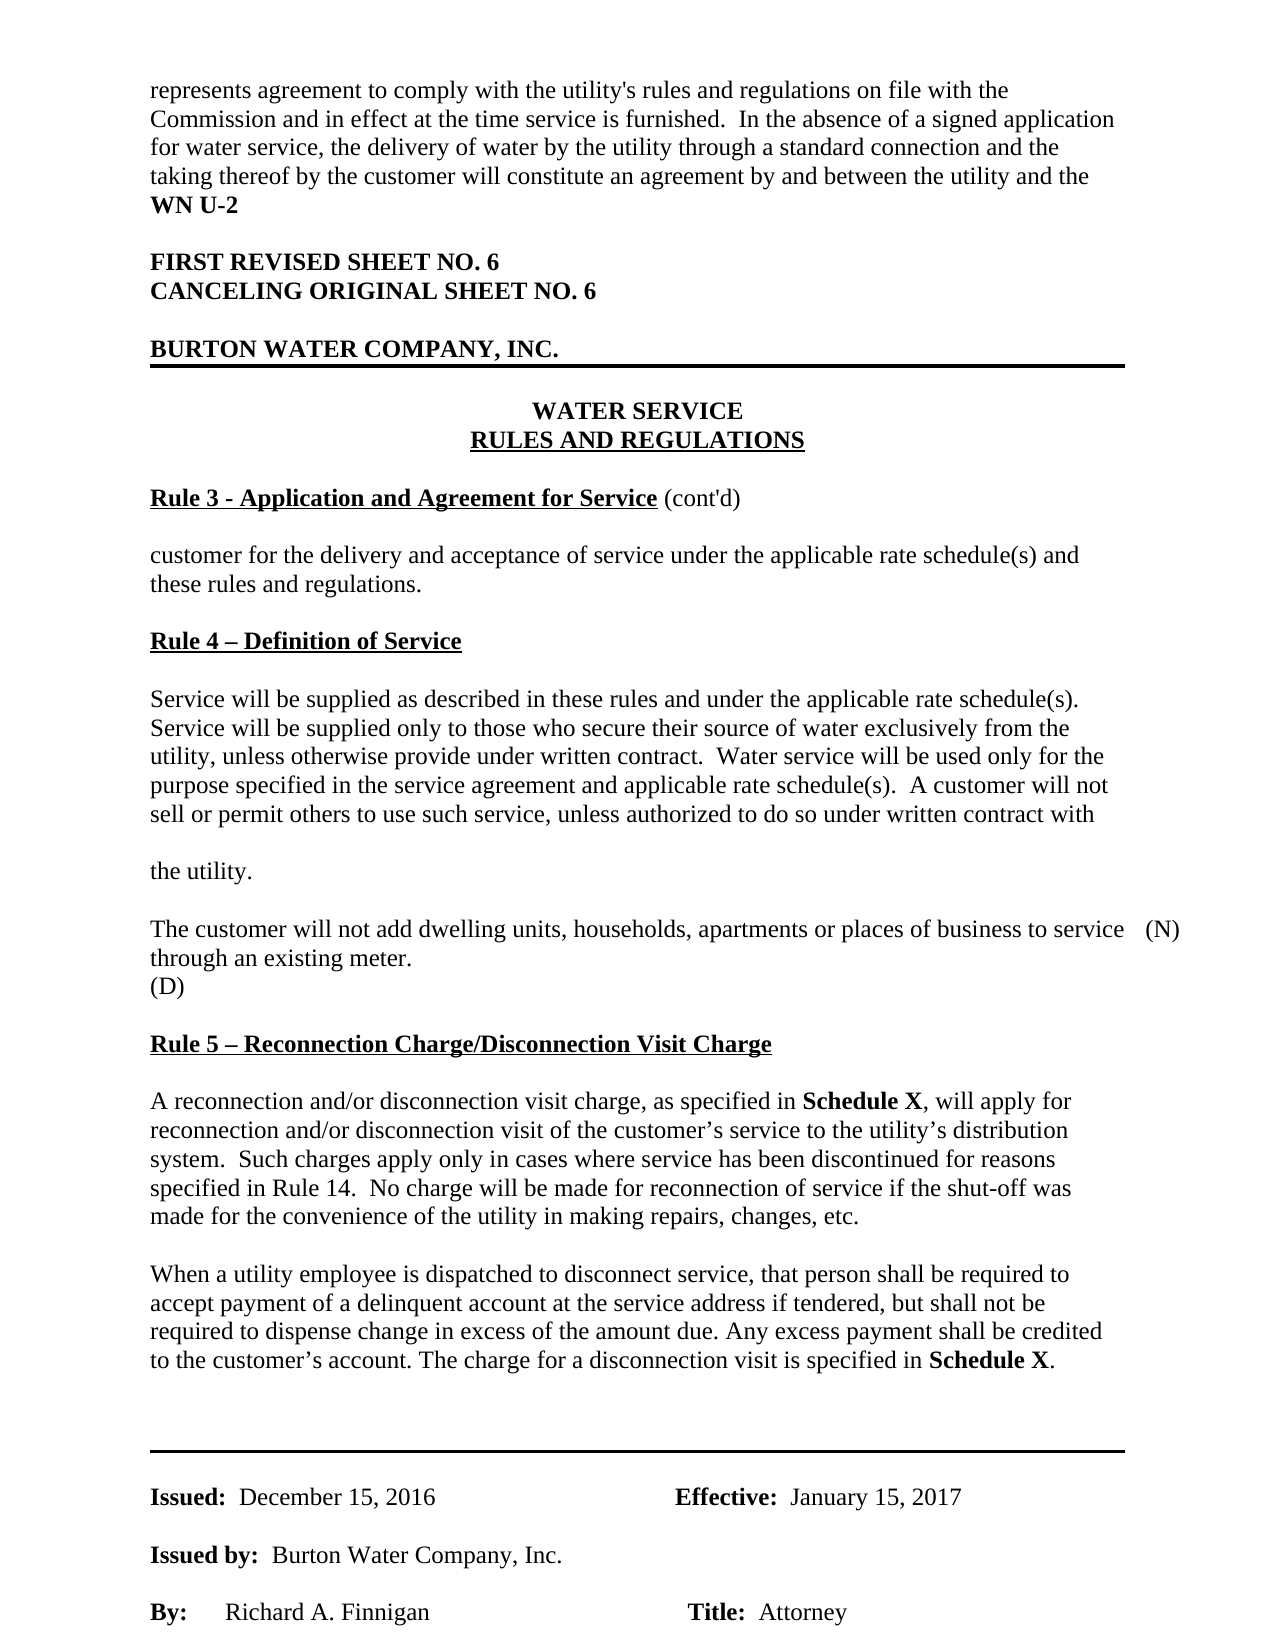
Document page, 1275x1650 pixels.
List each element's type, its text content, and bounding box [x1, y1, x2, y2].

text RULES AND REGULATIONS [150, 425, 1125, 454]
text CANCELING ORIGINAL SHEET NO. 6 [150, 276, 1125, 305]
text When a utility employee is dispatched to disconnect service, that person shall be required to accept payment of a delinquent account at the service address if tendered, but shall not be required to dispense change in excess of the amount due. Any excess payment shall be credited to the customer’s account. The charge for a disconnection visit is specified in Schedule X. [150, 1259, 1125, 1374]
text the utility. [150, 856, 1125, 885]
text A reconnection and/or disconnection visit charge, as specified in Schedule X, will apply for (T) [150, 1086, 1125, 1115]
text Service will be supplied as described in these rules and under the applicable rate schedule(s). [150, 684, 1125, 713]
text system. Such charges apply only in cases where service has been discontinued for reasons [150, 1144, 1125, 1173]
text Rule 4 – Definition of Service [150, 626, 1125, 655]
subtitle WATER SERVICE [150, 396, 1125, 425]
text for water service, the delivery of water by the utility through a standard connection and the taking thereof by the customer will constitute an agreement by and between the utility and the [150, 132, 1125, 190]
text Rule 3 - Application and Agreement for Service (cont'd) [150, 483, 1125, 511]
text customer for the delivery and acceptance of service under the applicable rate schedule(s) and these rules and regulations. [150, 540, 1125, 598]
text BURTON WATER COMPANY, INC. [150, 334, 1125, 364]
text specified in Rule 14. No charge will be made for reconnection of service if the shut-off was (T) [150, 1173, 1125, 1201]
text The customer will not add dwelling units, households, apartments or places of business to service (N) [150, 914, 1219, 943]
text represents agreement to comply with the utility's rules and regulations on file with the Commission and in effect at the time service is furnished. In the absence of a signed application [150, 75, 1125, 132]
text FIRST REVISED SHEET NO. 6 [150, 247, 1125, 276]
text Rule 5 – Reconnection Charge/Disconnection Visit Charge [150, 1029, 1125, 1058]
text through an existing meter. (N) (D) [150, 943, 1125, 1000]
text reconnection and/or disconnection visit of the customer’s service to the utility’s distribution [150, 1115, 1125, 1144]
text WN U-2 [150, 190, 1125, 219]
text Service will be supplied only to those who secure their source of water exclusively from the utility, unless otherwise provide under written contract. Water service will be used only for the purpose specified in the service agreement and applicable rate schedule(s). A customer will not sell or permit others to use such service, unless authorized to do so under written contract with (D) [150, 713, 1125, 856]
text made for the convenience of the utility in making repairs, changes, etc. [150, 1201, 1125, 1230]
